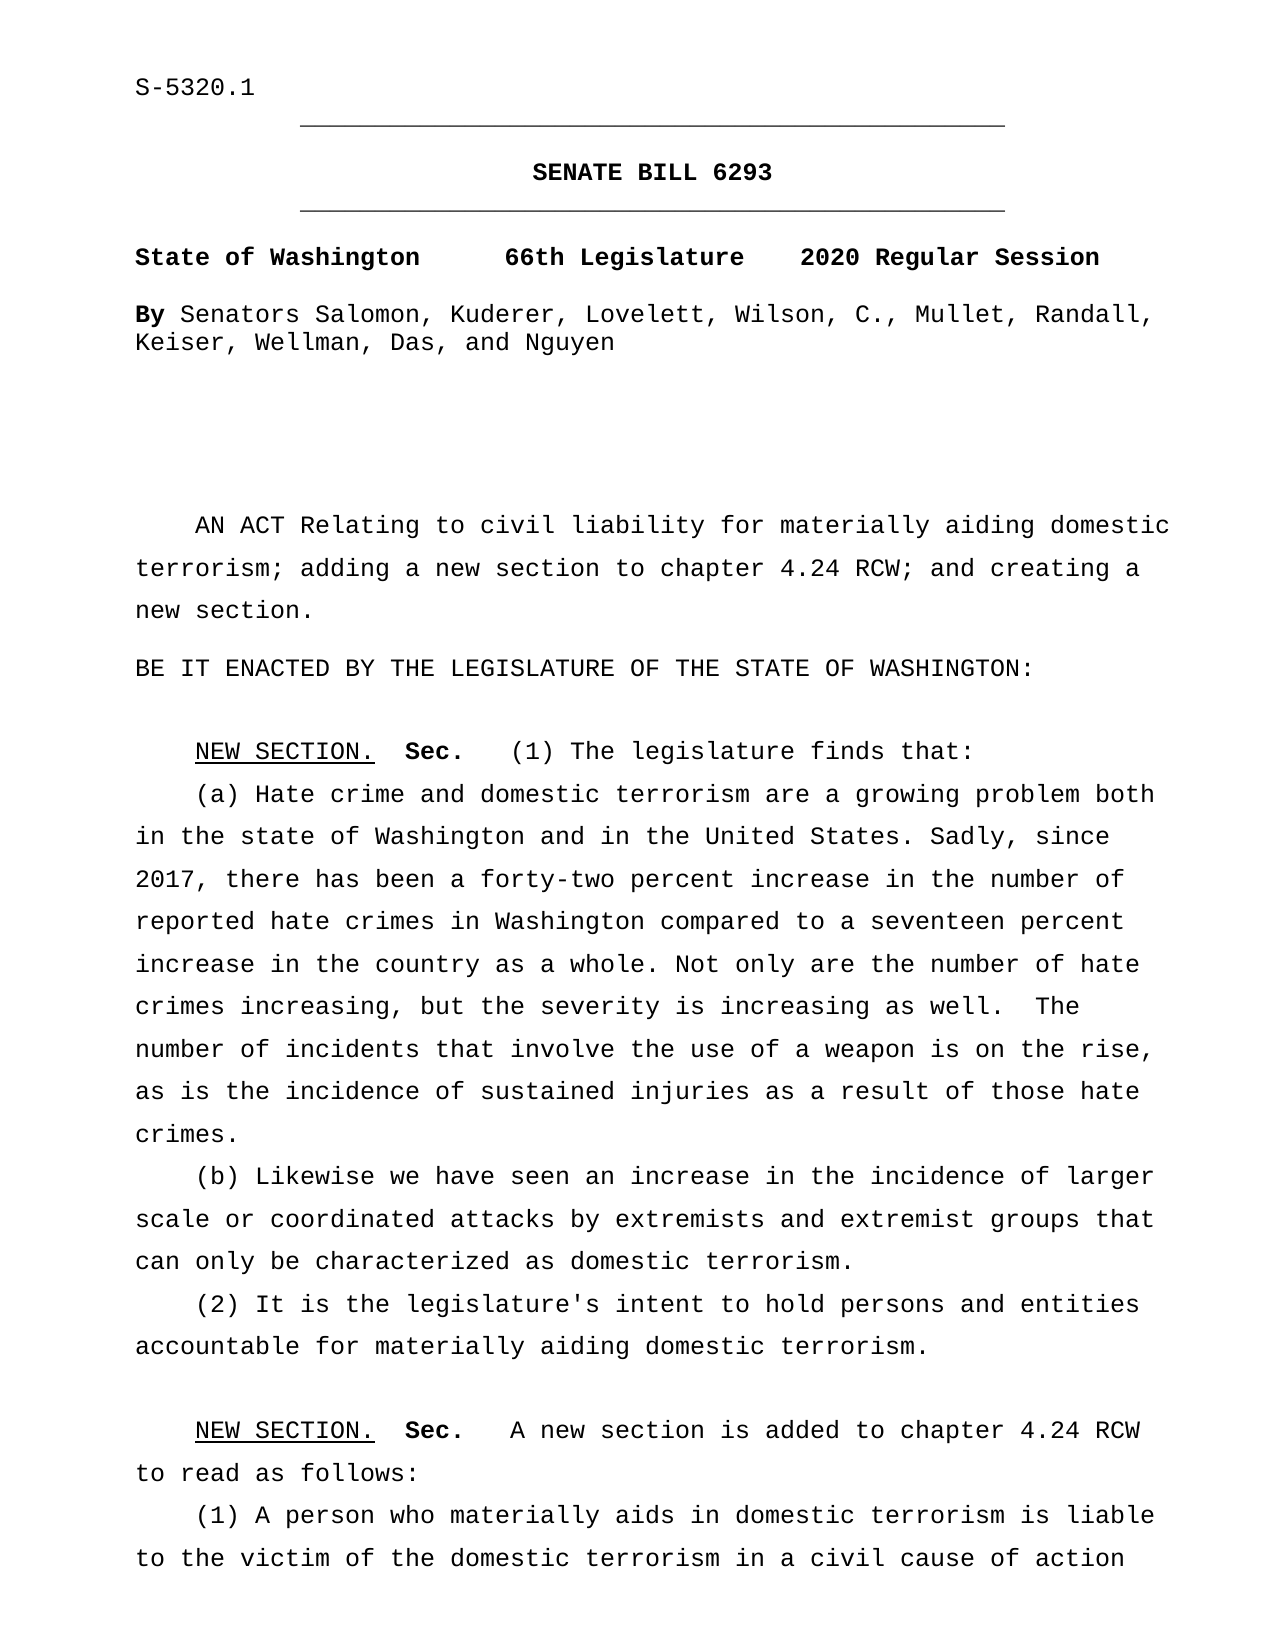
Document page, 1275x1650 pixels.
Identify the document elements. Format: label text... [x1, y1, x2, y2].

text _______________________________________________ [135, 188, 1170, 217]
text AN ACT Relating to civil liability for materially aiding domestic terrorism; adding a new section to chapter 4.24 RCW; and creating a new section. [135, 500, 1170, 627]
text (2) It is the legislature's intent to hold persons and entities accountable for materially aiding domestic terrorism. [135, 1278, 1170, 1363]
text _______________________________________________ [135, 103, 1170, 132]
text SENATE BILL 6293 [135, 160, 1170, 188]
text (b) Likewise we have seen an increase in the incidence of larger scale or coordinated attacks by extremists and extremist groups that can only be characterized as domestic terrorism. [135, 1151, 1170, 1278]
text S-5320.1 [135, 75, 1170, 103]
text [135, 1490, 1170, 1575]
text State of Washington 66th Legislature 2020 Regular Session [135, 245, 1170, 273]
text NEW SECTION. Sec. (1) The legislature finds that: [135, 726, 1170, 768]
text BE IT ENACTED BY THE LEGISLATURE OF THE STATE OF WASHINGTON: [135, 656, 1170, 684]
text By Senators Salomon, Kuderer, Lovelett, Wilson, C., Mullet, Randall, Keiser, Wellman, Das, and Nguyen [135, 302, 1170, 358]
text NEW SECTION. Sec. A new section is added to chapter 4.24 RCW to read as follows: [135, 1405, 1170, 1490]
text (a) Hate crime and domestic terrorism are a growing problem both in the state of Washington and in the United States. Sadly, since 2017, there has been a forty-two percent increase in the number of reported hate crimes in Washington compared to a seventeen percent increase in the country as a whole. Not only are the number of hate crimes increasing, but the severity is increasing as well. The number of incidents that involve the use of a weapon is on the rise, as is the incidence of sustained injuries as a result of those hate crimes. [135, 768, 1170, 1151]
